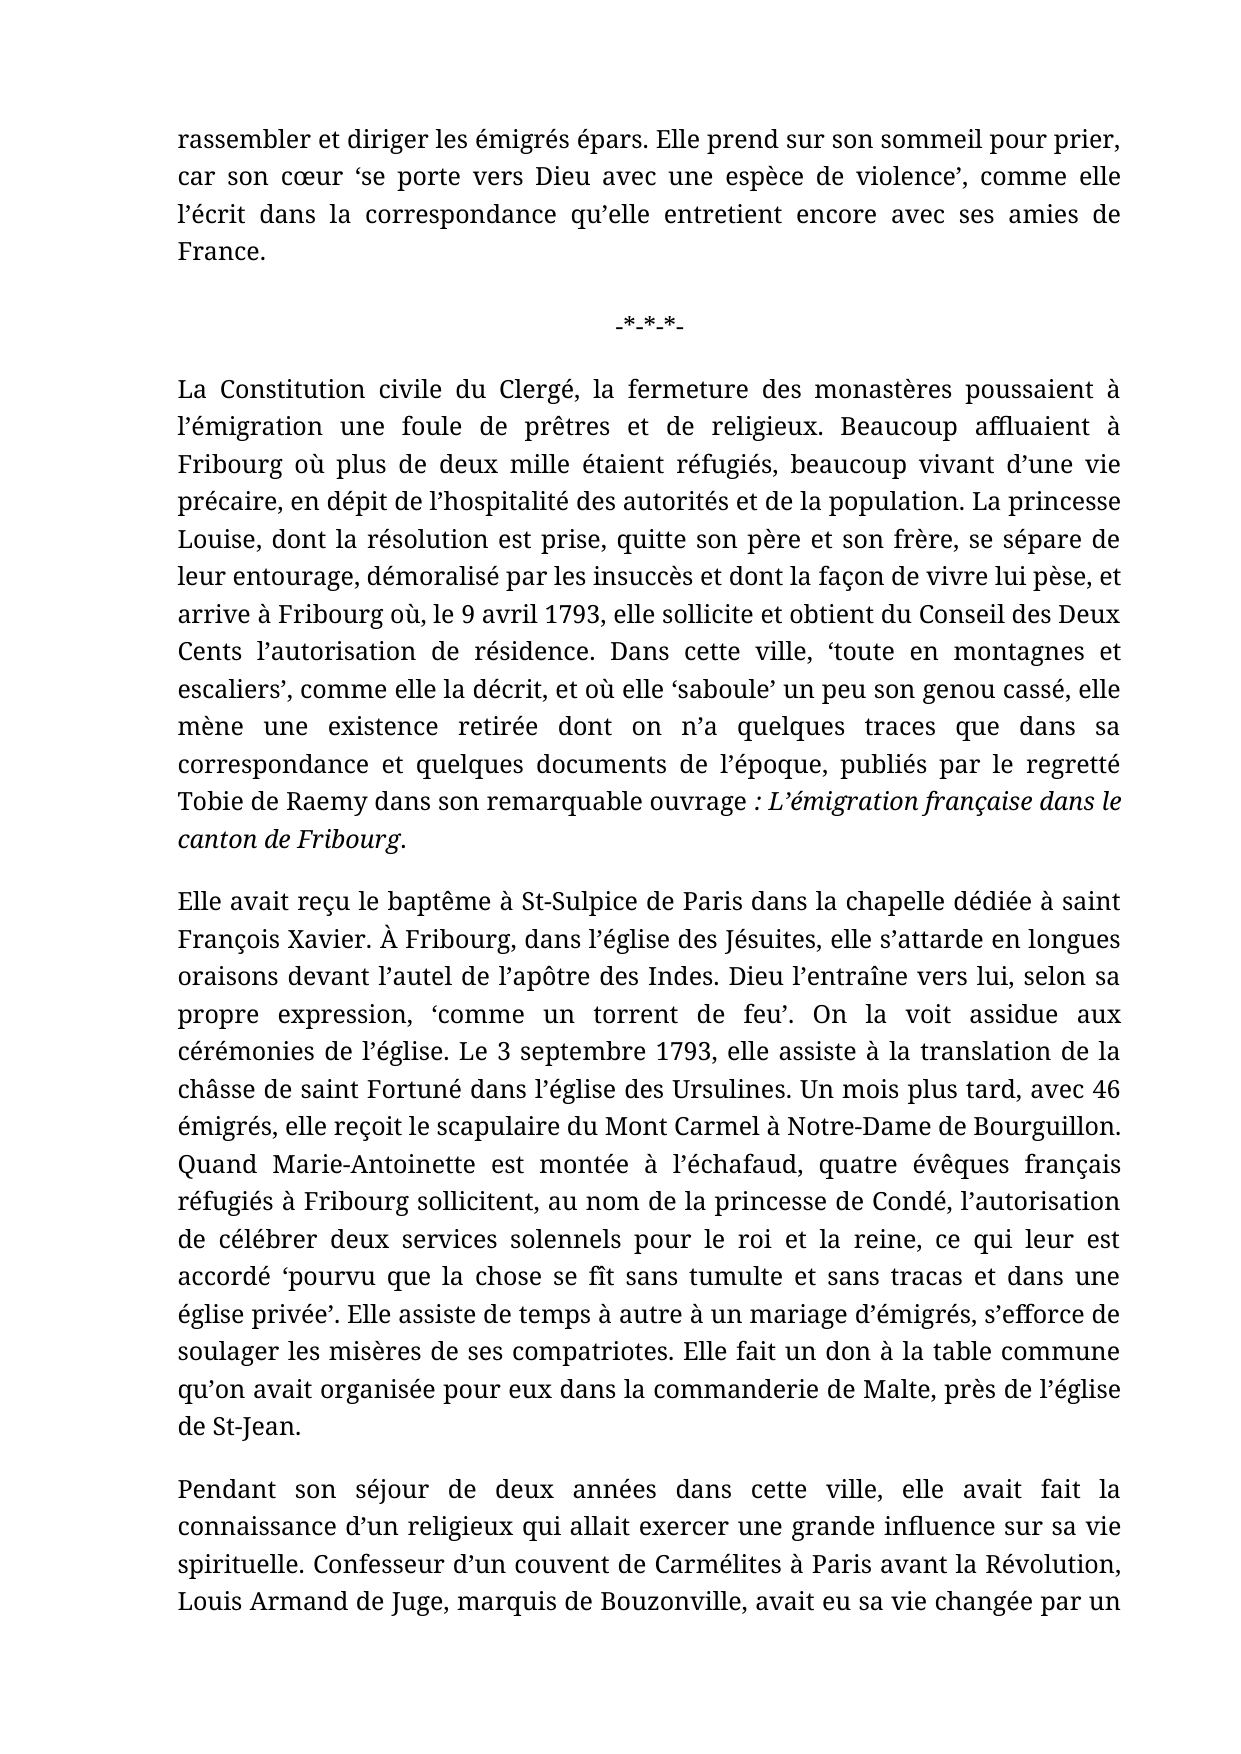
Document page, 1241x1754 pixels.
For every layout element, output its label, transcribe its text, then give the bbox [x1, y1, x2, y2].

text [177, 1468, 1122, 1618]
text Elle avait reçu le baptême à St-Sulpice de Paris dans la chapelle dédiée à saint François Xavier. À Fribourg, dans l’église des Jésuites, elle s’attarde en longues oraisons devant l’autel de l’apôtre des Indes. Dieu l’entraîne vers lui, selon sa propre expression, ‘comme un torrent de feu’. On la voit assidue aux cérémonies de l’église. Le 3 septembre 1793, elle assiste à la translation de la châsse de saint Fortuné dans l’église des Ursulines. Un mois plus tard, avec 46 émigrés, elle reçoit le scapulaire du Mont Carmel à Notre-Dame de Bourguillon. Quand Marie-Antoinette est montée à l’échafaud, quatre évêques français réfugiés à Fribourg sollicitent, au nom de la princesse de Condé, l’autorisation de célébrer deux services solennels pour le roi et la reine, ce qui leur est accordé ‘pourvu que la chose se fît sans tumulte et sans tracas et dans une église privée’. Elle assiste de temps à autre à un mariage d’émigrés, s’efforce de soulager les misères de ses compatriotes. Elle fait un don à la table commune qu’on avait organisée pour eux dans la commanderie de Malte, près de l’église de St-Jean. [177, 881, 1122, 1443]
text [177, 118, 1122, 268]
text -*-*-*- [177, 293, 1122, 343]
text La Constitution civile du Clergé, la fermeture des monastères poussaient à l’émigration une foule de prêtres et de religieux. Beaucoup affluaient à Fribourg où plus de deux mille étaient réfugiés, beaucoup vivant d’une vie précaire, en dépit de l’hospitalité des autorités et de la population. La princesse Louise, dont la résolution est prise, quitte son père et son frère, se sépare de leur entourage, démoralisé par les insuccès et dont la façon de vivre lui pèse, et arrive à Fribourg où, le 9 avril 1793, elle sollicite et obtient du Conseil des Deux Cents l’autorisation de résidence. Dans cette ville, ‘toute en montagnes et escaliers’, comme elle la décrit, et où elle ‘saboule’ un peu son genou cassé, elle mène une existence retirée dont on n’a quelques traces que dans sa correspondance et quelques documents de l’époque, publiés par le regretté Tobie de Raemy dans son remarquable ouvrage : L’émigration française dans le canton de Fribourg. [177, 368, 1122, 856]
